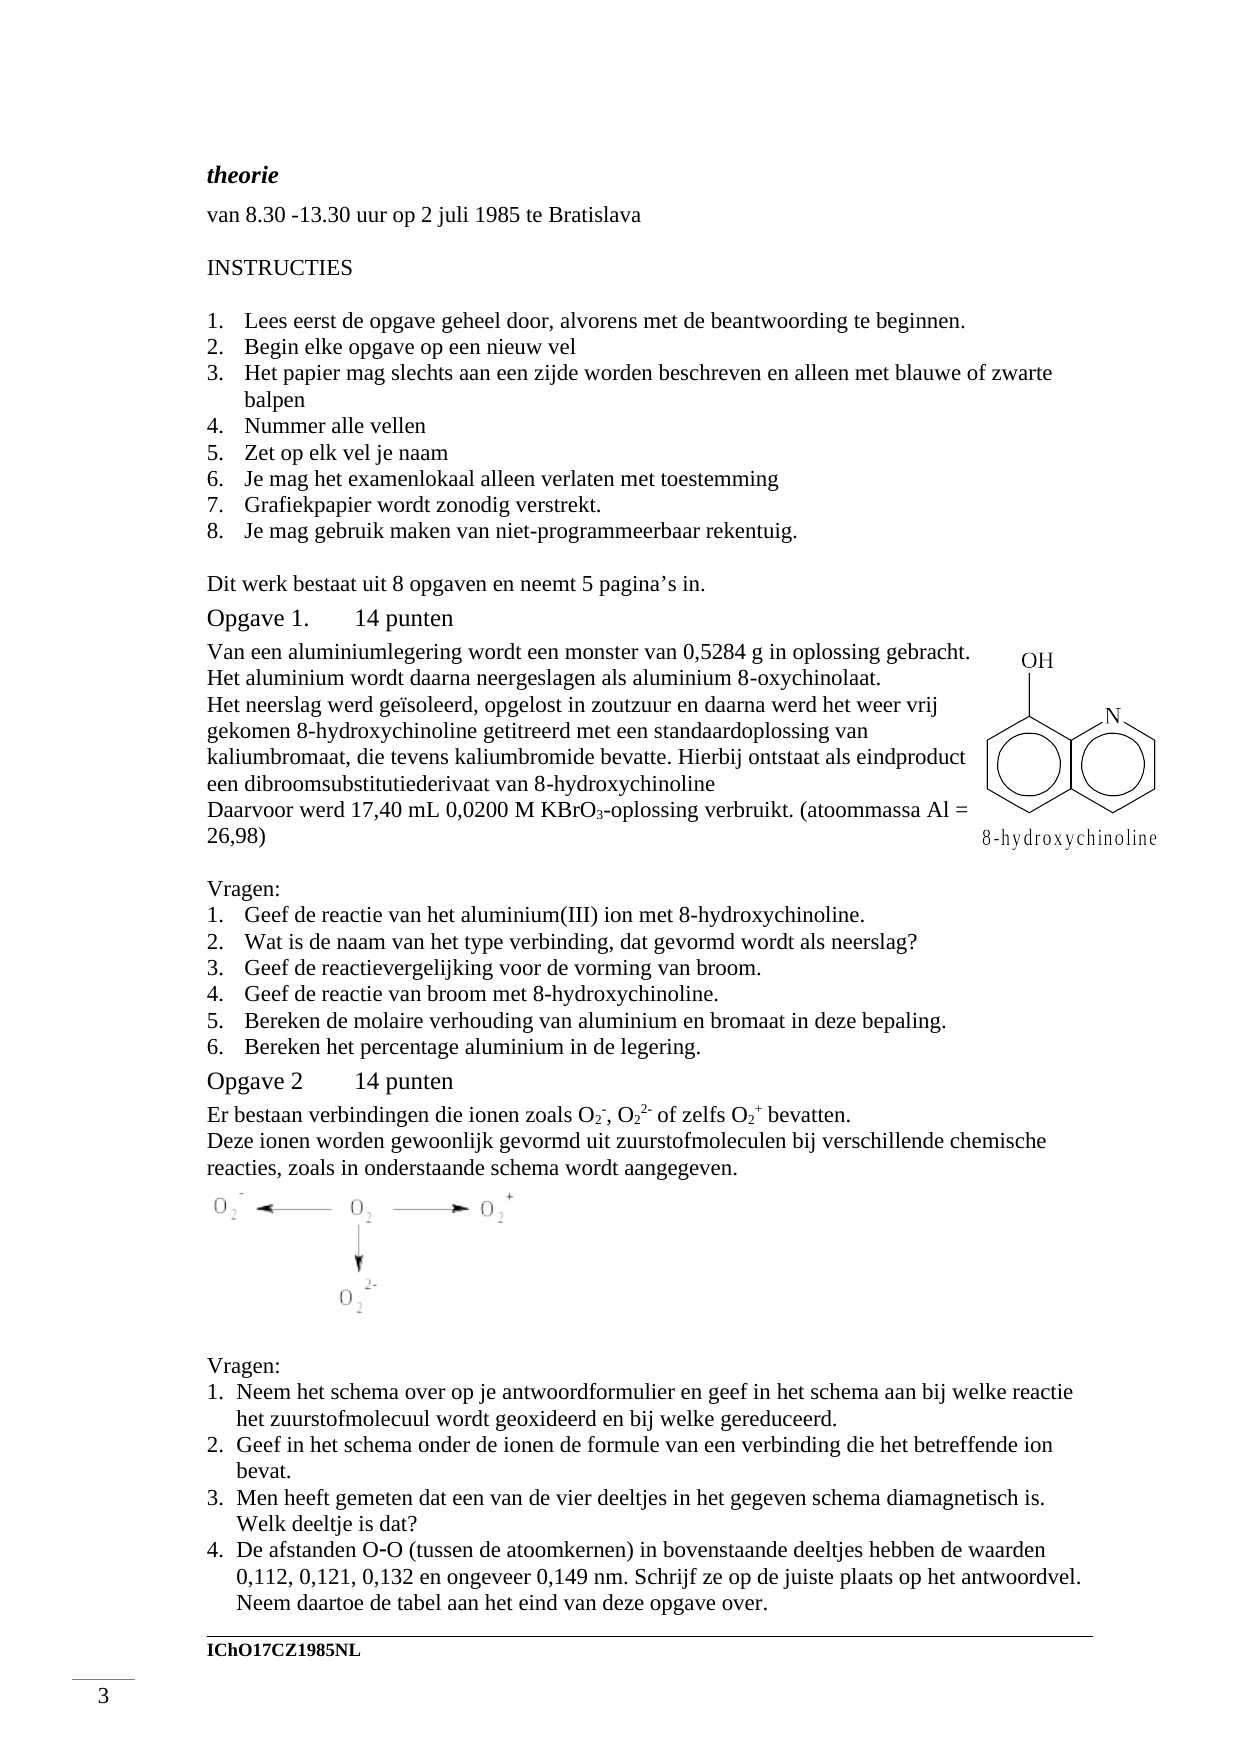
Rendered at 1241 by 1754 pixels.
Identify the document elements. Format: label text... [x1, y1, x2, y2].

text Daarvoor werd 17,40 mL KBrO3-oplossing verbruikt. (atoommassa Al = 26,98) [207, 796, 1093, 849]
list Je mag het examenlokaal alleen verlaten met toestemming [207, 465, 1093, 491]
list Neem het schema over op je antwoordformulier en geef in het schema aan bij welke reactie het zuurstofmolecuul wordt geoxideerd en bij welke gereduceerd. [207, 1378, 1093, 1431]
text Van een aluminiumlegering wordt een monster van in oplossing gebracht. Het aluminium wordt daarna neergeslagen als aluminium 8-oxychinolaat. [207, 638, 1093, 691]
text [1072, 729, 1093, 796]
list Men heeft gemeten dat een van de vier deeltjes in het gegeven schema diamagnetisch is. Welk deeltje is dat? [207, 1484, 1093, 1537]
list Geef de reactie van broom met 8-hydroxychinoline. [207, 981, 1093, 1007]
text Het neerslag werd geïsoleerd, opgelost in zoutzuur en daarna werd het weer vrij gekomen 8-hydroxychinoline getitreerd met een standaardoplossing van kaliumbromaat, die tevens kaliumbromide bevatte. Hierbij ontstaat als eindproduct een dibroomsubstitutiederivaat van 8-hydroxychinoline [207, 691, 1028, 796]
text Deze ionen worden gewoonlijk gevormd uit zuurstofmoleculen bij verschillende chemische reacties, zoals in onderstaande schema wordt aangegeven. [207, 1127, 1093, 1180]
list Nummer alle vellen [207, 412, 1093, 438]
subtitle Opgave 2 14 punten [207, 1066, 1093, 1094]
list Bereken het percentage aluminium in de legering. [207, 1033, 1093, 1059]
list Je mag gebruik maken van niet-programmeerbaar rekentuig. [207, 518, 1093, 544]
list Geef de reactievergelijking voor de vorming van broom. [207, 954, 1093, 981]
text van 8.30 -13.30 uur op 2 juli 1985 te Bratislava [207, 201, 1093, 228]
subtitle theorie [207, 160, 1093, 189]
text Er bestaan verbindingen die ionen zoals O2, O22 of zelfs O2+ bevatten. [207, 1101, 1093, 1127]
list Wat is de naam van het type verbinding, dat gevormd wordt als neerslag? [207, 928, 1093, 954]
list Grafiekpapier wordt zonodig verstrekt. [207, 491, 1093, 518]
subtitle Opgave 1. 14 punten [207, 603, 1093, 632]
text INSTRUCTIES [207, 254, 1093, 280]
text Vragen: [207, 875, 1093, 901]
list Begin elke opgave op een nieuw vel [207, 333, 1093, 359]
text Vragen: [207, 1352, 1093, 1378]
text Dit werk bestaat uit 8 opgaven en neemt 5 pagina’s in. [207, 570, 1093, 597]
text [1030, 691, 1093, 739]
list Geef in het schema onder de ionen de formule van een verbinding die het betreffende ion bevat. [207, 1431, 1093, 1484]
list Zet op elk vel je naam [207, 438, 1093, 465]
list De afstanden OO (tussen de atoomkernen) in bovenstaande deeltjes hebben de waarden 0,112, 0,121, 0,132 en ongeveer 0,149 nm. Schrijf ze op de juiste plaats op het antwoordvel. Neem daartoe de tabel aan het eind van deze opgave over. [207, 1537, 1093, 1616]
list Lees eerst de opgave geheel door, alvorens met de beantwoording te beginnen. [207, 307, 1093, 333]
list Geef de reactie van het aluminium(III) ion met 8-hydroxychinoline. [207, 901, 1093, 928]
list Bereken de molaire verhouding van aluminium en bromaat in deze bepaling. [207, 1007, 1093, 1033]
list Het papier mag slechts aan een zijde worden beschreven en alleen met blauwe of zwarte balpen [207, 359, 1093, 412]
